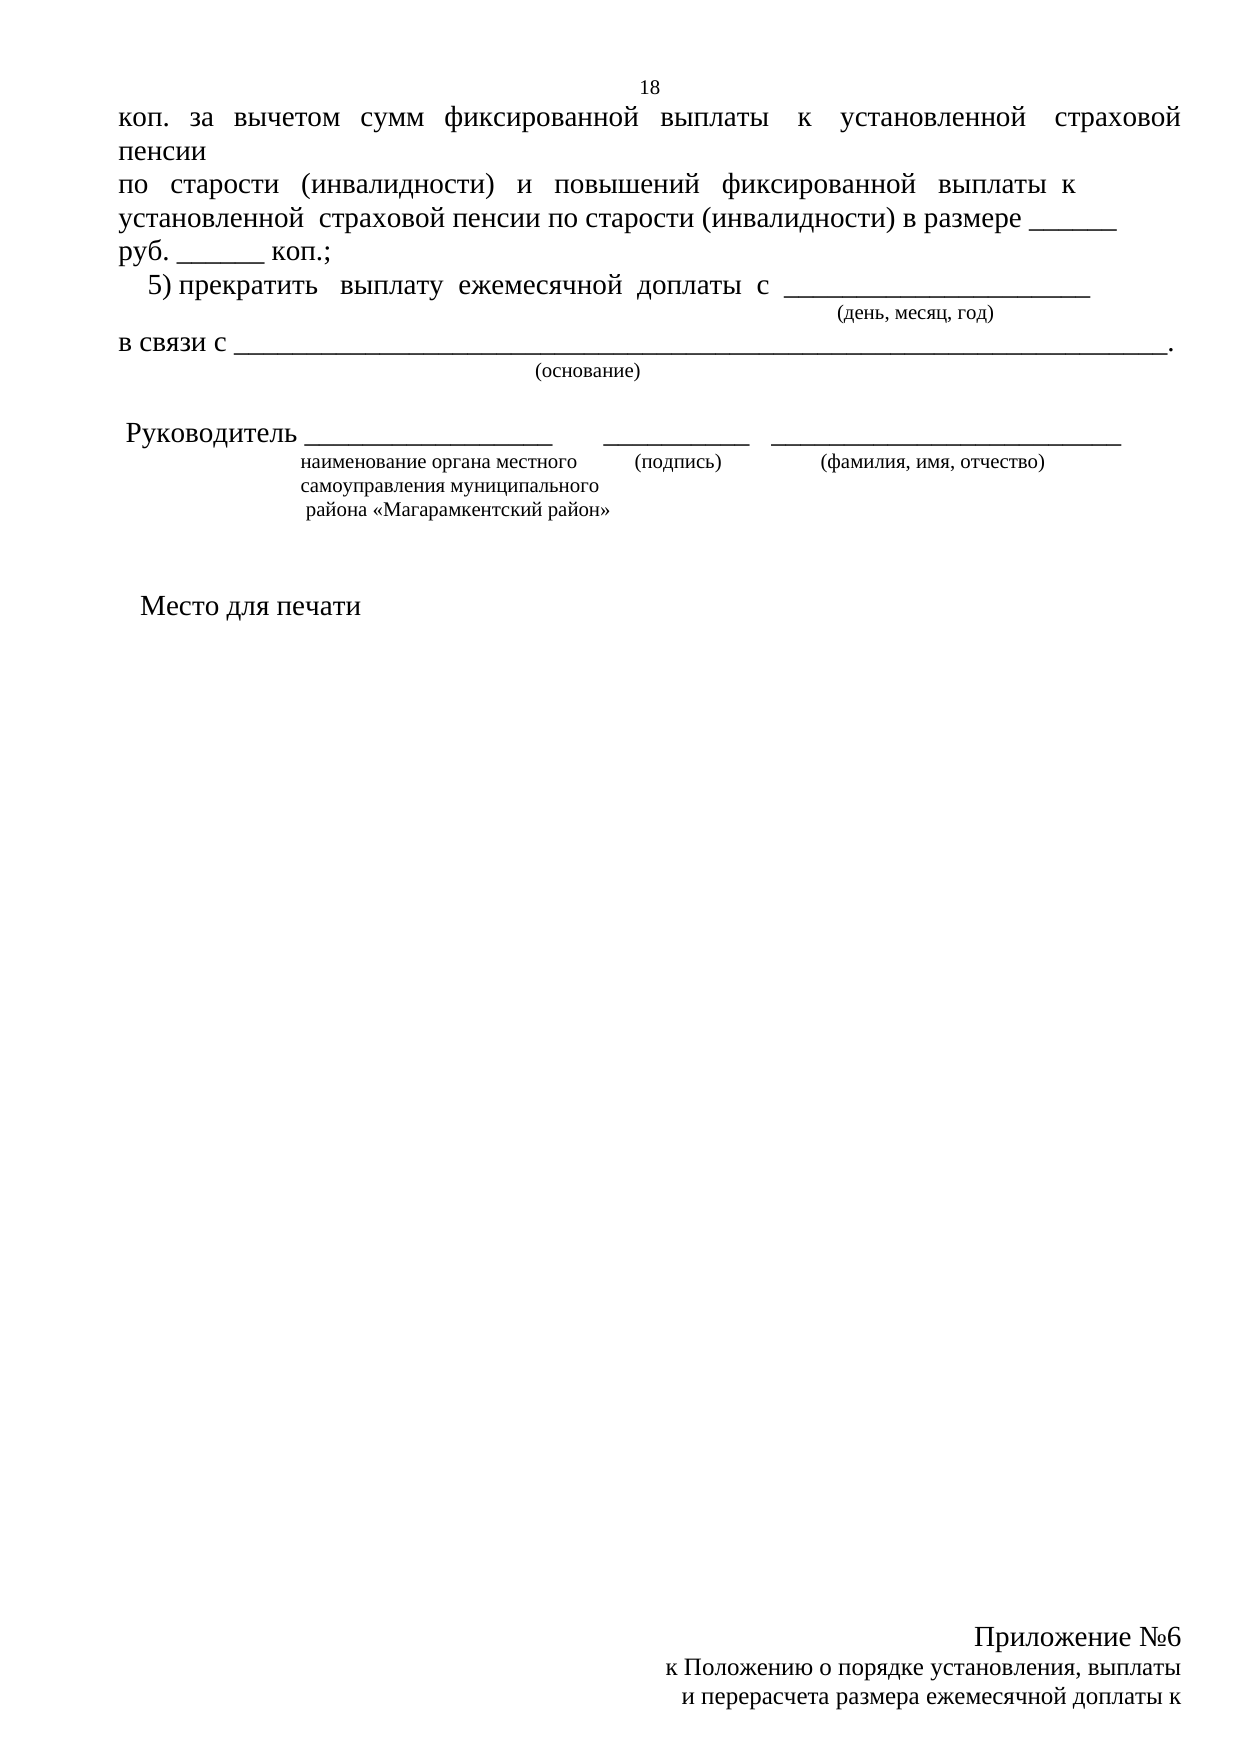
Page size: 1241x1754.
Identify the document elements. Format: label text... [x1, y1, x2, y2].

text в связи с ________________________________________________________________. [118, 324, 1181, 358]
text наименование органа местного (подпись) (фамилия, имя, отчество) [118, 449, 1181, 473]
text к Положению о порядке установления, выплаты [118, 1652, 1181, 1681]
text Место для печати [118, 588, 1181, 622]
text района «Магарамкентский район» [118, 497, 1181, 521]
text Руководитель _________________ __________ ________________________ [118, 416, 1181, 449]
text 5) прекратить выплату ежемесячной доплаты с _____________________ [118, 267, 1181, 300]
text самоуправления муниципального [118, 473, 1181, 497]
text (день, месяц, год) [118, 300, 1181, 324]
text коп. за вычетом сумм фиксированной выплаты к установленной страховой пенсии [118, 99, 1181, 166]
text Приложение №6 [118, 1619, 1181, 1652]
text и перерасчета размера ежемесячной доплаты к [118, 1681, 1181, 1710]
text (основание) [118, 358, 1181, 382]
text установленной страховой пенсии по старости (инвалидности) в размере ______ [118, 200, 1181, 233]
text по старости (инвалидности) и повышений фиксированной выплаты к [118, 166, 1181, 200]
text руб. ______ коп.; [118, 233, 1181, 267]
